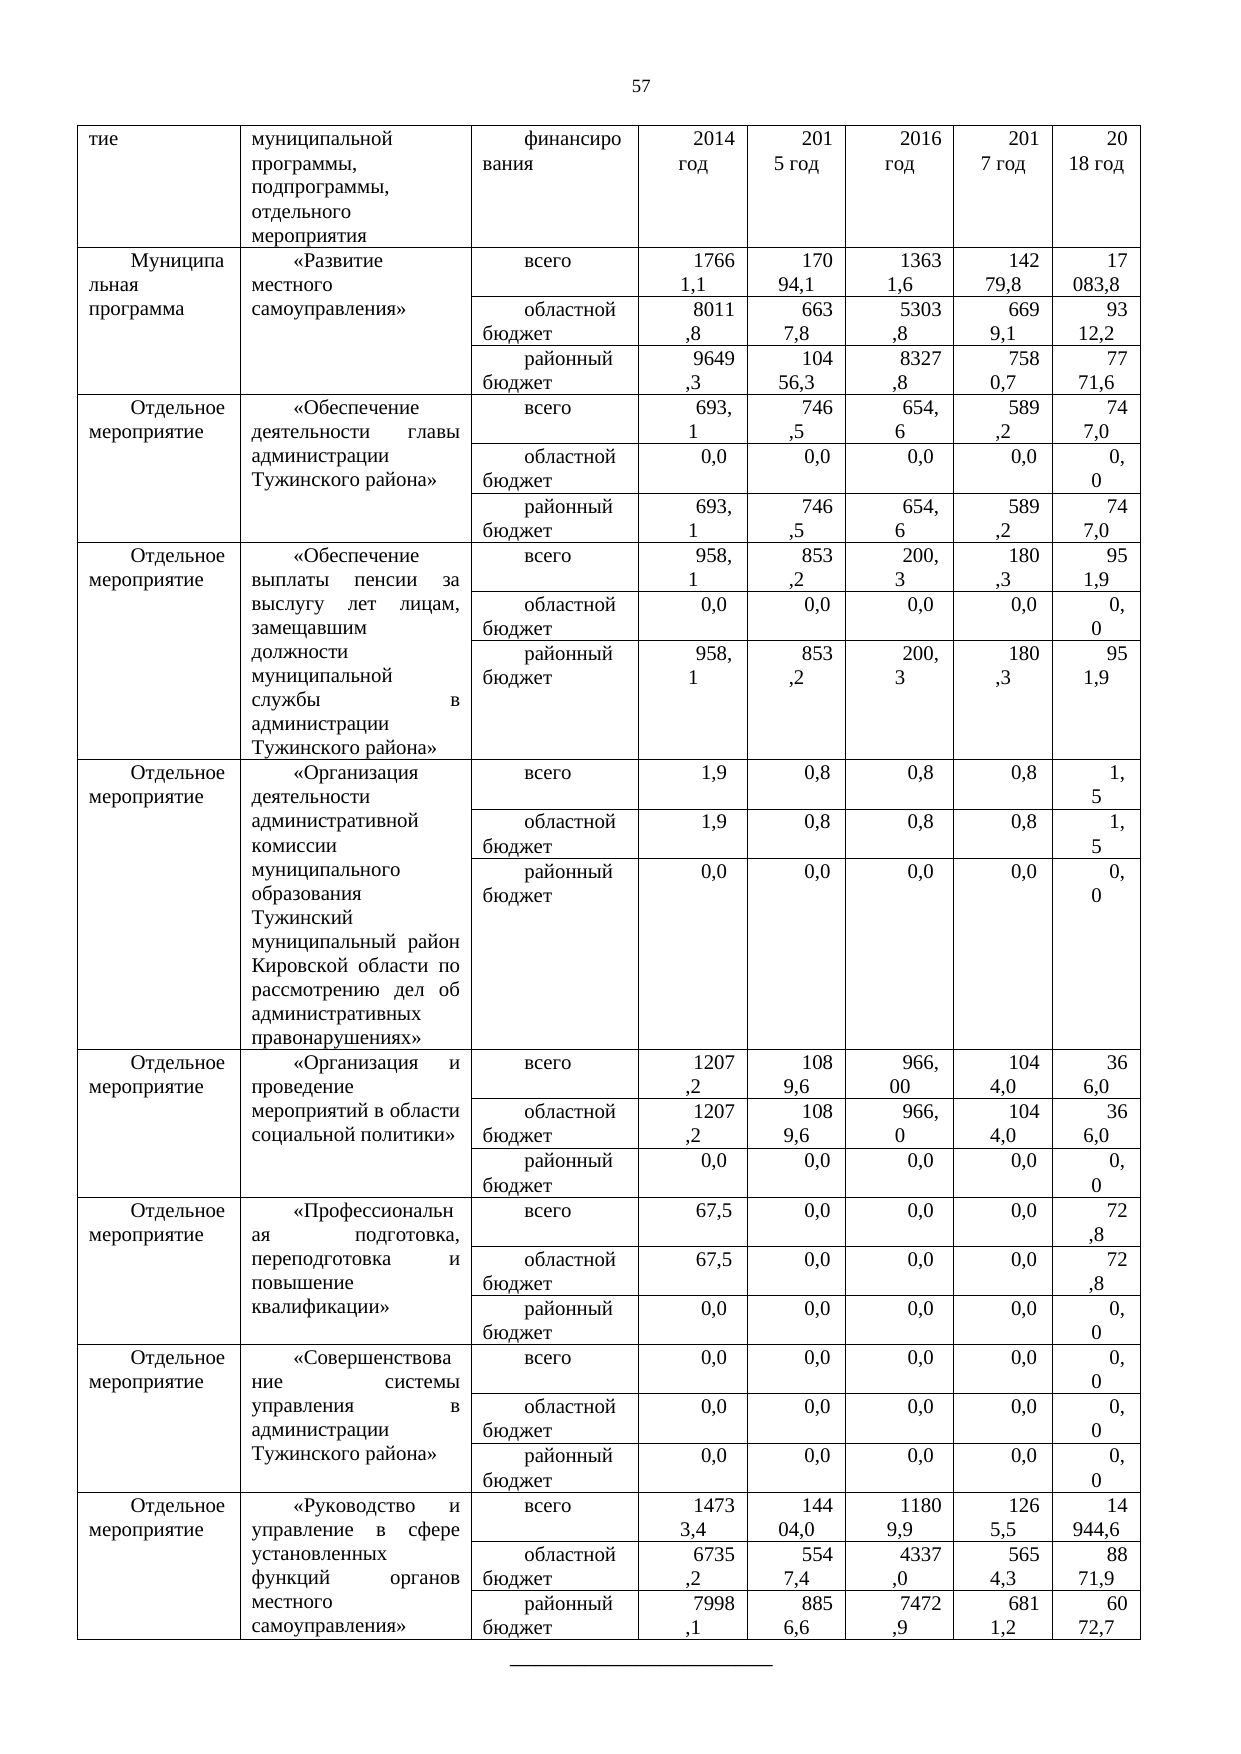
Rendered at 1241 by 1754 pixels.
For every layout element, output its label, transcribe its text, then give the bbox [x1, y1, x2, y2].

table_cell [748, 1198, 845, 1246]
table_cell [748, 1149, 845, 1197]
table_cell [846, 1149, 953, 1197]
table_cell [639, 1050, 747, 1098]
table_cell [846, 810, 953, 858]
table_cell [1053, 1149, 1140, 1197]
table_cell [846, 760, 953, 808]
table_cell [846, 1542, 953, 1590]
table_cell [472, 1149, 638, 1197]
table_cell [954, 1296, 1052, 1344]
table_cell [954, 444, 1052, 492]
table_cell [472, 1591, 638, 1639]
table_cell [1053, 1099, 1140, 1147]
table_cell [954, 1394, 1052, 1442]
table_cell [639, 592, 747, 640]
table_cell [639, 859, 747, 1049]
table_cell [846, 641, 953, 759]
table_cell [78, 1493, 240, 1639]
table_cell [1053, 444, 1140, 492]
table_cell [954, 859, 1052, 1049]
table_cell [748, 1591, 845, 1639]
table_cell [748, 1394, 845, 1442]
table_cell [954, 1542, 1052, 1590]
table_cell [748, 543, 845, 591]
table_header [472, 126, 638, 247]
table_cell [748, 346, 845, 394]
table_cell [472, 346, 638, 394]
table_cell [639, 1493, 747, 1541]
text _____________________ [89, 1640, 1152, 1669]
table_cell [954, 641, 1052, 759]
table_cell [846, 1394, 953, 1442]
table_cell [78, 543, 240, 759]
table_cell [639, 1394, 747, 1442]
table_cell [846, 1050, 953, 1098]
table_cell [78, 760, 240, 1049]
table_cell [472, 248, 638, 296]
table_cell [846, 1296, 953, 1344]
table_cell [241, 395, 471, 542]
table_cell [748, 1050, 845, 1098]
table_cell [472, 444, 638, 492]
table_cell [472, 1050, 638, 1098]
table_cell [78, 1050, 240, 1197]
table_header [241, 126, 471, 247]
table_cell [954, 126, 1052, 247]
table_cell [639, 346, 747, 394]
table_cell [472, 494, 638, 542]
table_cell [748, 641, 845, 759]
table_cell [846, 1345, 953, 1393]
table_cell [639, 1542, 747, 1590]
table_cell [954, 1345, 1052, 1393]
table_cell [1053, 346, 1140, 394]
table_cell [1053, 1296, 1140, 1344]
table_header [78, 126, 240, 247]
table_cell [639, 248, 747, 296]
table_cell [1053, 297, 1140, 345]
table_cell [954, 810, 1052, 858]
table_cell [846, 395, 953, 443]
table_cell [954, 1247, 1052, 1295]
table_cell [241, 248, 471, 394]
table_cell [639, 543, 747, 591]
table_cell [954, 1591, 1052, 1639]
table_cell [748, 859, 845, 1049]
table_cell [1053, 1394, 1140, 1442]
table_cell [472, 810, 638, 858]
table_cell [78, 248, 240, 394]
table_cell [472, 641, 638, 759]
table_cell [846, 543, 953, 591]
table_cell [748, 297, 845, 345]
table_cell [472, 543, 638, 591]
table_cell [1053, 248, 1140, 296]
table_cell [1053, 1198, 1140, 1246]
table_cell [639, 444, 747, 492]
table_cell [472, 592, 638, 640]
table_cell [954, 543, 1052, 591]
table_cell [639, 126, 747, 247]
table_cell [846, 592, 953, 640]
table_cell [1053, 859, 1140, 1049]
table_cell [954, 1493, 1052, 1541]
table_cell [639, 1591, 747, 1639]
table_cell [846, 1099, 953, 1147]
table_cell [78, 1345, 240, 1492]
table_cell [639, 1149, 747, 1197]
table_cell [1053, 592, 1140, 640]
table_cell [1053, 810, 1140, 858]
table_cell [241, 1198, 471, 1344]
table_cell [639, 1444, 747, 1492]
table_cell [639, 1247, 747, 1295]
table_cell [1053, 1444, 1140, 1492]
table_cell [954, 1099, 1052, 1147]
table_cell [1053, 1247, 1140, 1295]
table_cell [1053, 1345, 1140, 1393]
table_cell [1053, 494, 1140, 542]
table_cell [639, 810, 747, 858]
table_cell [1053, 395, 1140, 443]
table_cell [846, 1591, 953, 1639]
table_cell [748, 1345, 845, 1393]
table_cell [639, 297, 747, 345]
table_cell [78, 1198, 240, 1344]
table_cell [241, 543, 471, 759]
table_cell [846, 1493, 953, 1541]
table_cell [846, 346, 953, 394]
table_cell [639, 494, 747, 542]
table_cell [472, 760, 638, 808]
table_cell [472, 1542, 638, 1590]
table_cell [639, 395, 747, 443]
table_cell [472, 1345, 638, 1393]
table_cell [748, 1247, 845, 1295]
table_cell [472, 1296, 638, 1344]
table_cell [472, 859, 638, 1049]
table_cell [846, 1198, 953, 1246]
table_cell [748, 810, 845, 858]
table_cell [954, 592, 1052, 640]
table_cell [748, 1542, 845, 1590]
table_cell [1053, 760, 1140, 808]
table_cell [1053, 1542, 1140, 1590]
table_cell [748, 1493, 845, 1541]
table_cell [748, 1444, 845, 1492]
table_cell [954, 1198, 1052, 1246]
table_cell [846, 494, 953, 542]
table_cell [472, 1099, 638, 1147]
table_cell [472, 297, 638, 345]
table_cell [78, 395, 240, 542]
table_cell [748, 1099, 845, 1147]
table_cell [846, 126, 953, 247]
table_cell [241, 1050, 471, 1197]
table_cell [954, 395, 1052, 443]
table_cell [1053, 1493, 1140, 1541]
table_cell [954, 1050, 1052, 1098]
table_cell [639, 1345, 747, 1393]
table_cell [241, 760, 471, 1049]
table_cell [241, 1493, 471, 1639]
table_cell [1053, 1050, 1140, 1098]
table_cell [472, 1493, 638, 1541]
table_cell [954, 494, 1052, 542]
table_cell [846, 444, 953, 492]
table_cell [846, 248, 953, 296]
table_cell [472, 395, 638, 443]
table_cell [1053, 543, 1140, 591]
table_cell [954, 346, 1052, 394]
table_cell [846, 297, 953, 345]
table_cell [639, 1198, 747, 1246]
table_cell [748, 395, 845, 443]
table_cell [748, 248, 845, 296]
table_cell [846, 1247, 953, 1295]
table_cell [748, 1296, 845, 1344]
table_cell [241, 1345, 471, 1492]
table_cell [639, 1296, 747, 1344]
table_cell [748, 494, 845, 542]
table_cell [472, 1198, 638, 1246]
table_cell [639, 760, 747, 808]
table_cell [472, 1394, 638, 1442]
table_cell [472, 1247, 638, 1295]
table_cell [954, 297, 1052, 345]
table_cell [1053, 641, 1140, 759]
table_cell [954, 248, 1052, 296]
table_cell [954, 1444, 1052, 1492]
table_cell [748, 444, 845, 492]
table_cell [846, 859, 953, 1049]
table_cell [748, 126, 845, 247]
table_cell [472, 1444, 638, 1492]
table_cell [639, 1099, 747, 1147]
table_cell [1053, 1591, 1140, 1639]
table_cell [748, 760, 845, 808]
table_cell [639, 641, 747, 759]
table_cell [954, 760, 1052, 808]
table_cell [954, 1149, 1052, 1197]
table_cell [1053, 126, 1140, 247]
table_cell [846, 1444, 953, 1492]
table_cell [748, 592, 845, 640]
